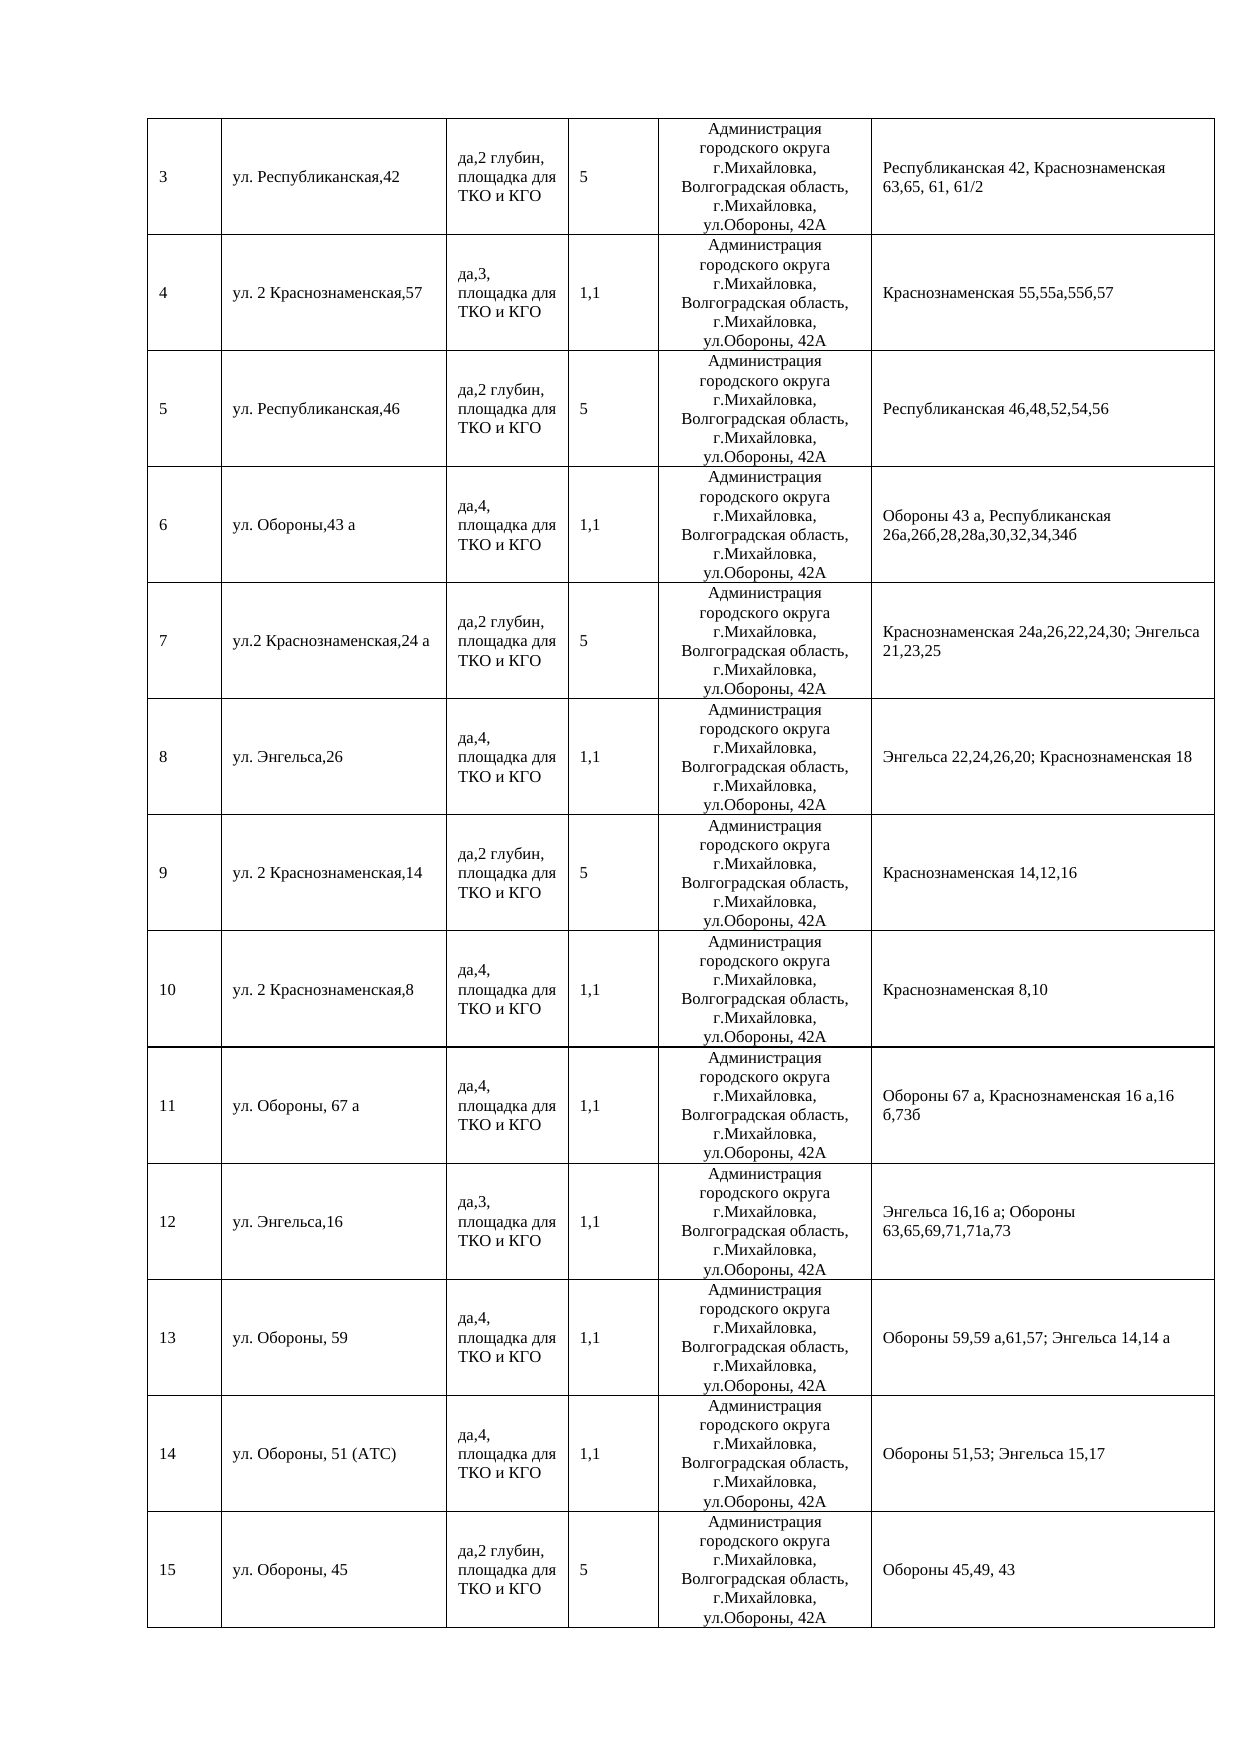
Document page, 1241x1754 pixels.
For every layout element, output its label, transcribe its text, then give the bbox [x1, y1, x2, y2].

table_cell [659, 119, 871, 234]
table_cell Краснознаменская 55,55а,55б,57 [872, 235, 1214, 350]
table_cell Администрация городского округа г.Михайловка, Волгоградская область, г.Михайловка, ул.Обороны, 42А [659, 1280, 871, 1394]
table_cell ул. Обороны, 67 а [222, 1048, 446, 1162]
table_cell 1,1 [569, 1396, 658, 1511]
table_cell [659, 1512, 871, 1627]
table_cell ул. Республиканская,42 [222, 119, 446, 234]
table_cell Краснознаменская 24а,26,22,24,30; Энгельса 21,23,25 [872, 583, 1214, 698]
table_cell 12 [148, 1164, 221, 1278]
table_cell Администрация городского округа г.Михайловка, Волгоградская область, г.Михайловка, ул.Обороны, 42А [659, 467, 871, 582]
table_cell 5 [569, 1512, 658, 1627]
table_cell 1,1 [569, 699, 658, 814]
table_cell Обороны 59,59 а,61,57; Энгельса 14,14 а [872, 1280, 1214, 1394]
table_cell Администрация городского округа г.Михайловка, Волгоградская область, г.Михайловка, ул.Обороны, 42А [659, 351, 871, 466]
table_cell Обороны 43 а, Республиканская 26а,26б,28,28а,30,32,34,34б [872, 467, 1214, 582]
table_cell ул. Обороны, 51 (АТС) [222, 1396, 446, 1511]
table_cell да,4, площадка для ТКО и КГО [447, 1280, 568, 1394]
table_cell 5 [569, 119, 658, 234]
table_cell 6 [148, 467, 221, 582]
table_cell ул. Энгельса,26 [222, 699, 446, 814]
table_cell Энгельса 16,16 а; Обороны 63,65,69,71,71а,73 [872, 1164, 1214, 1278]
table_cell ул.2 Краснознаменская,24 а [222, 583, 446, 698]
table_cell да,4, площадка для ТКО и КГО [447, 931, 568, 1046]
table_cell ул. 2 Краснознаменская,8 [222, 931, 446, 1046]
table_cell Администрация городского округа г.Михайловка, Волгоградская область, г.Михайловка, ул.Обороны, 42А [659, 583, 871, 698]
table_cell ул. 2 Краснознаменская,57 [222, 235, 446, 350]
table_cell Краснознаменская 8,10 [872, 931, 1214, 1046]
table_cell ул. Обороны,43 а [222, 467, 446, 582]
table_cell Администрация городского округа г.Михайловка, Волгоградская область, г.Михайловка, ул.Обороны, 42А [659, 1396, 871, 1511]
table_cell 10 [148, 931, 221, 1046]
table_cell 1,1 [569, 1164, 658, 1278]
table_cell 13 [148, 1280, 221, 1394]
table_cell да,4, площадка для ТКО и КГО [447, 699, 568, 814]
table_cell 3 [148, 119, 221, 234]
table_cell 5 [148, 351, 221, 466]
table_cell Республиканская 42, Краснознаменская 63,65, 61, 61/2 [872, 119, 1214, 234]
table_cell 5 [569, 815, 658, 930]
table_cell Администрация городского округа г.Михайловка, Волгоградская область, г.Михайловка, ул.Обороны, 42А [659, 815, 871, 930]
table_cell 11 [148, 1048, 221, 1162]
table_cell 1,1 [569, 1048, 658, 1162]
table_cell ул. Обороны, 59 [222, 1280, 446, 1394]
table_cell Республиканская 46,48,52,54,56 [872, 351, 1214, 466]
table_cell да,4, площадка для ТКО и КГО [447, 467, 568, 582]
table_cell Обороны 67 а, Краснознаменская 16 а,16 б,73б [872, 1048, 1214, 1162]
table_cell да,4, площадка для ТКО и КГО [447, 1396, 568, 1511]
table_cell 1,1 [569, 467, 658, 582]
table_cell 1,1 [569, 931, 658, 1046]
table_cell 5 [569, 583, 658, 698]
table_cell да,4, площадка для ТКО и КГО [447, 1048, 568, 1162]
table_cell Администрация городского округа г.Михайловка, Волгоградская область, г.Михайловка, ул.Обороны, 42А [659, 235, 871, 350]
table_cell Администрация городского округа г.Михайловка, Волгоградская область, г.Михайловка, ул.Обороны, 42А [659, 699, 871, 814]
table_cell да,2 глубин, площадка для ТКО и КГО [447, 351, 568, 466]
table_cell 1,1 [569, 235, 658, 350]
table_cell 14 [148, 1396, 221, 1511]
table_cell 4 [148, 235, 221, 350]
table_cell да,3, площадка для ТКО и КГО [447, 1164, 568, 1278]
table_cell 8 [148, 699, 221, 814]
table_cell 7 [148, 583, 221, 698]
table_cell Энгельса 22,24,26,20; Краснознаменская 18 [872, 699, 1214, 814]
table_cell ул. Республиканская,46 [222, 351, 446, 466]
table_cell 15 [148, 1512, 221, 1627]
table_cell да,2 глубин, площадка для ТКО и КГО [447, 119, 568, 234]
table_cell Администрация городского округа г.Михайловка, Волгоградская область, г.Михайловка, ул.Обороны, 42А [659, 931, 871, 1046]
table_cell ул. Энгельса,16 [222, 1164, 446, 1278]
table_cell да,2 глубин, площадка для ТКО и КГО [447, 1512, 568, 1627]
table_cell 5 [569, 351, 658, 466]
table_cell да,3, площадка для ТКО и КГО [447, 235, 568, 350]
table_cell Обороны 51,53; Энгельса 15,17 [872, 1396, 1214, 1511]
table_cell да,2 глубин, площадка для ТКО и КГО [447, 583, 568, 698]
table_cell Краснознаменская 14,12,16 [872, 815, 1214, 930]
table_cell Обороны 45,49, 43 [872, 1512, 1214, 1627]
table_cell Администрация городского округа г.Михайловка, Волгоградская область, г.Михайловка, ул.Обороны, 42А [659, 1048, 871, 1162]
table_cell 1,1 [569, 1280, 658, 1394]
table_cell Администрация городского округа г.Михайловка, Волгоградская область, г.Михайловка, ул.Обороны, 42А [659, 1164, 871, 1278]
table_cell ул. Обороны, 45 [222, 1512, 446, 1627]
table_cell ул. 2 Краснознаменская,14 [222, 815, 446, 930]
table_cell 9 [148, 815, 221, 930]
table_cell да,2 глубин, площадка для ТКО и КГО [447, 815, 568, 930]
